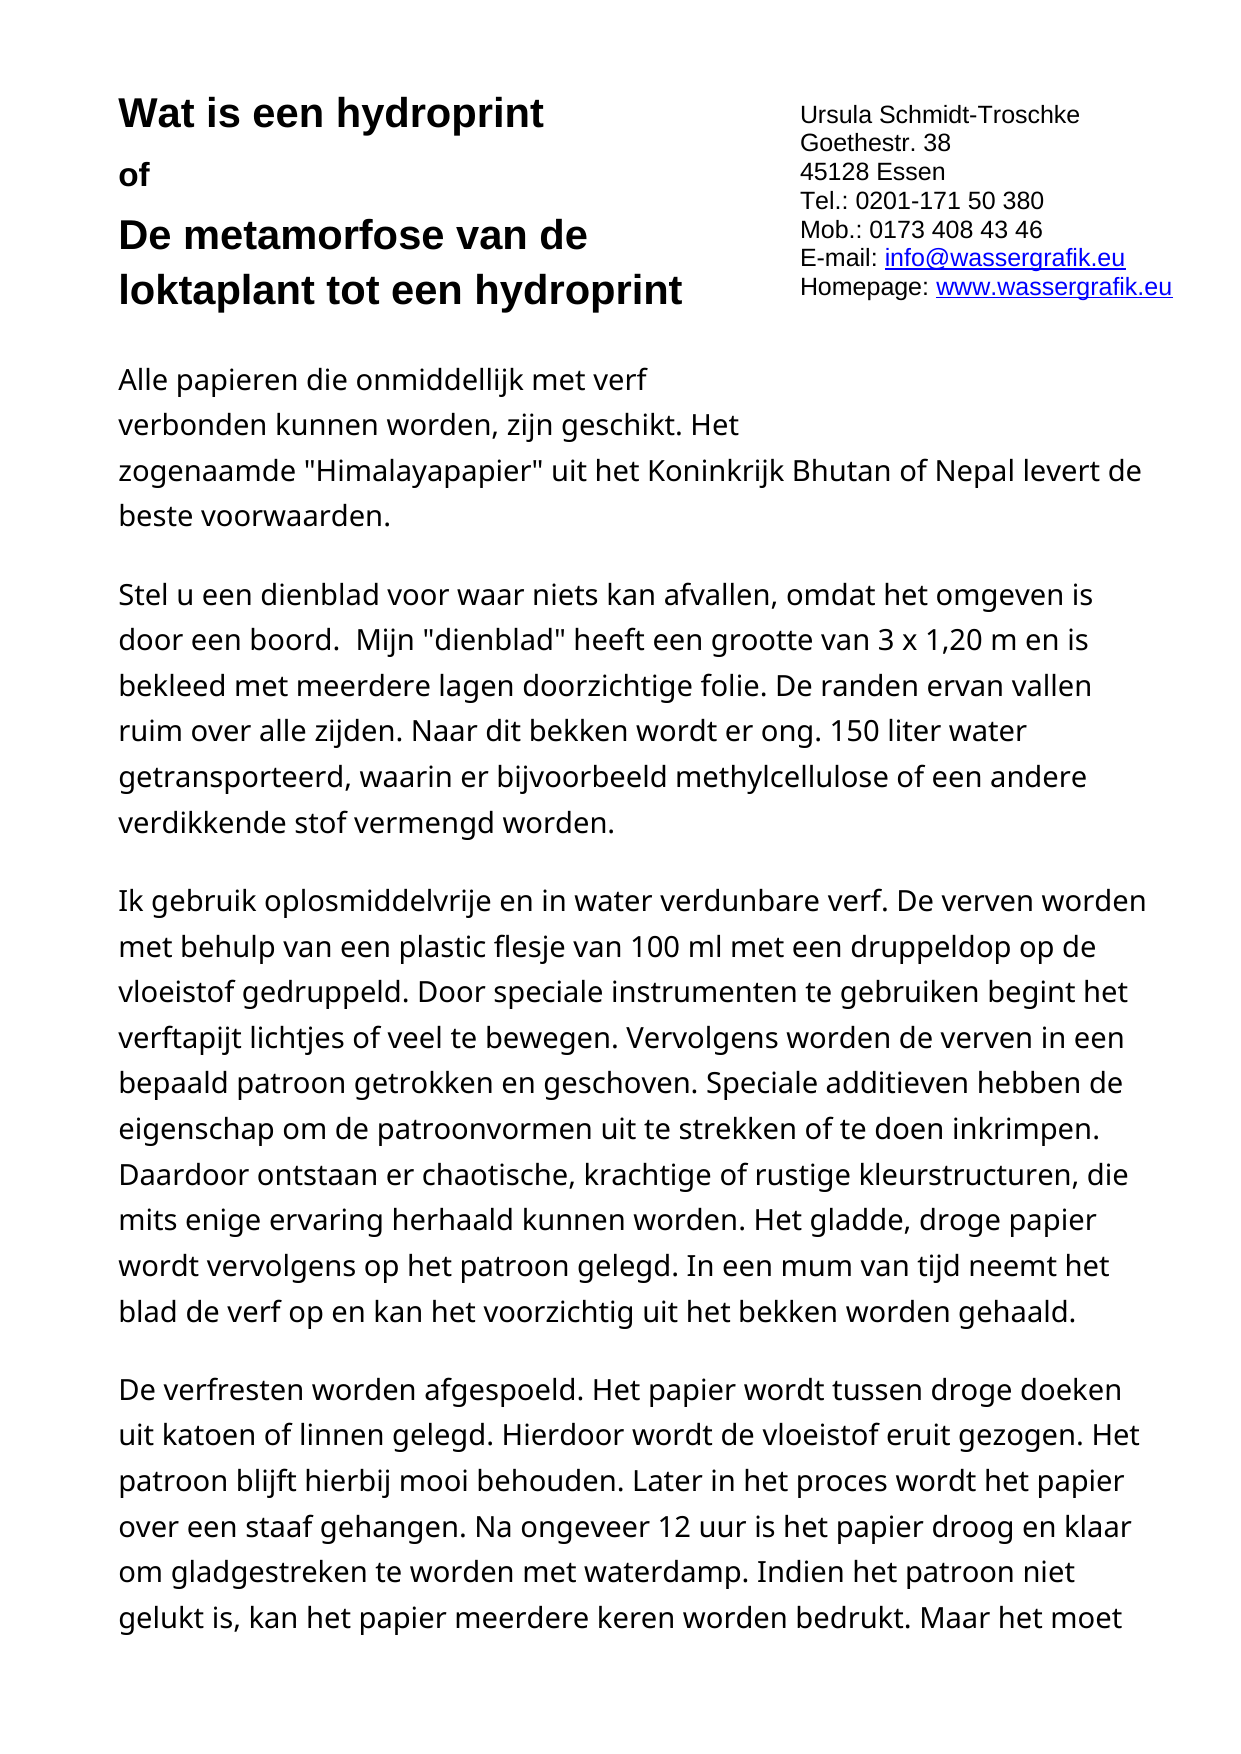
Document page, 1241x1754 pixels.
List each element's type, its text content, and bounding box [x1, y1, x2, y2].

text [118, 1369, 1152, 1637]
text Wat is een hydroprint [118, 89, 1152, 137]
text Alle papieren die onmiddellijk met verf verbonden kunnen worden, zijn geschikt. Het zogenaamde "Himalayapapier" uit het Koninkrijk Bhutan of Nepal levert de beste voorwaarden. [118, 359, 1152, 535]
text Stel u een dienblad voor waar niets kan afvallen, omdat het omgeven is door een boord. Mijn "dienblad" heeft een grootte van 3 x 1,20 m en is bekleed met meerdere lagen doorzichtige folie. De randen ervan vallen ruim over alle zijden. Naar dit bekken wordt er ong. 150 liter water getransporteerd, waarin er bijvoorbeeld methylcellulose of een andere verdikkende stof vermengd worden. [118, 574, 1152, 842]
text De metamorfose van de loktaplant tot een hydroprint [118, 210, 1152, 313]
text of [118, 155, 1152, 193]
text Ik gebruik oplosmiddelvrije en in water verdunbare verf. De verven worden met behulp van een plastic flesje van 100 ml met een druppeldop op de vloeistof gedruppeld. Door speciale instrumenten te gebruiken begint het verftapijt lichtjes of veel te bewegen. Vervolgens worden de verven in een bepaald patroon getrokken en geschoven. Speciale additieven hebben de eigenschap om de patroonvormen uit te strekken of te doen inkrimpen. Daardoor ontstaan er chaotische, krachtige of rustige kleurstructuren, die mits enige ervaring herhaald kunnen worden. Het gladde, droge papier wordt vervolgens op het patroon gelegd. In een mum van tijd neemt het blad de verf op en kan het voorzichtig uit het bekken worden gehaald. [118, 880, 1152, 1331]
